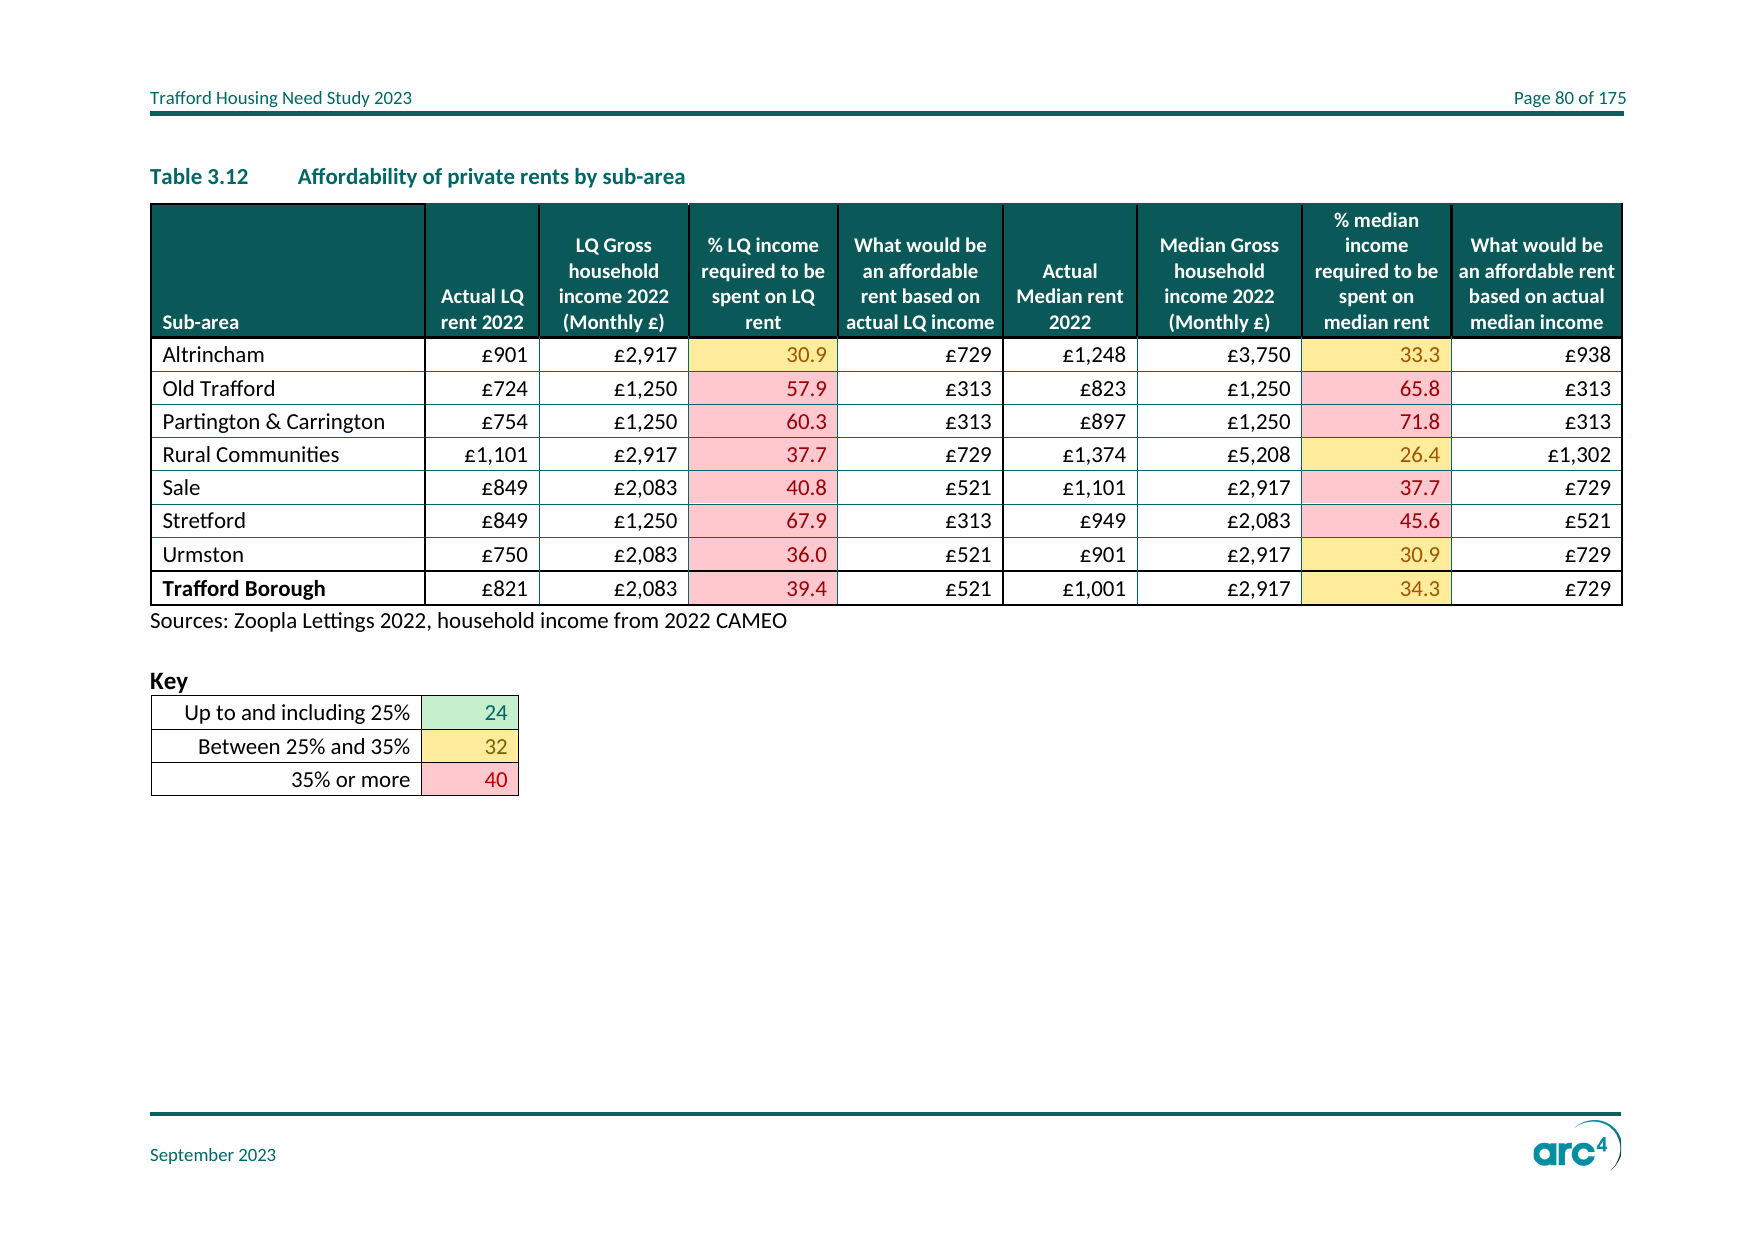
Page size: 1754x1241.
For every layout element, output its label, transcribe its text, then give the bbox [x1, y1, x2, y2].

picture [1533, 1120, 1622, 1171]
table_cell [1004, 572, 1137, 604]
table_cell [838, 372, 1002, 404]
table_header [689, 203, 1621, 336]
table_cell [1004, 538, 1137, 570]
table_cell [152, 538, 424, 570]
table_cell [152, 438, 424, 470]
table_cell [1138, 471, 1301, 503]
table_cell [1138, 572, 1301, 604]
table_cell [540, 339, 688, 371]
subtitle Table 3.12 Affordability of private rents by sub-area [150, 162, 1621, 191]
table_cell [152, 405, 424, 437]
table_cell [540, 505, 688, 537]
text Key [150, 665, 1621, 695]
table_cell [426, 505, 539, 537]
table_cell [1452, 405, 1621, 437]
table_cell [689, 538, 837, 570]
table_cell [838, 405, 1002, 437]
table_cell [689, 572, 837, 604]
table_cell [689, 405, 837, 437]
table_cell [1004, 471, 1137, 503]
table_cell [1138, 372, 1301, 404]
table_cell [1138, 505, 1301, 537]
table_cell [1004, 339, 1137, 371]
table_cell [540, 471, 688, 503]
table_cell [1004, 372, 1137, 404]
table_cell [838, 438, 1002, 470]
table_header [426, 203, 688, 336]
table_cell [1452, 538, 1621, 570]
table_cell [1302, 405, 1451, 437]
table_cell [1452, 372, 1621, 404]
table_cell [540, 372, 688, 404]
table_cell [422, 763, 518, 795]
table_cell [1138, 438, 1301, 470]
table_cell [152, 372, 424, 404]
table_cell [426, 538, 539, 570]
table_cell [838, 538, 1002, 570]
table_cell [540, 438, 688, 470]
text Sources: Zoopla Lettings 2022, household income from 2022 CAMEO [150, 606, 1621, 634]
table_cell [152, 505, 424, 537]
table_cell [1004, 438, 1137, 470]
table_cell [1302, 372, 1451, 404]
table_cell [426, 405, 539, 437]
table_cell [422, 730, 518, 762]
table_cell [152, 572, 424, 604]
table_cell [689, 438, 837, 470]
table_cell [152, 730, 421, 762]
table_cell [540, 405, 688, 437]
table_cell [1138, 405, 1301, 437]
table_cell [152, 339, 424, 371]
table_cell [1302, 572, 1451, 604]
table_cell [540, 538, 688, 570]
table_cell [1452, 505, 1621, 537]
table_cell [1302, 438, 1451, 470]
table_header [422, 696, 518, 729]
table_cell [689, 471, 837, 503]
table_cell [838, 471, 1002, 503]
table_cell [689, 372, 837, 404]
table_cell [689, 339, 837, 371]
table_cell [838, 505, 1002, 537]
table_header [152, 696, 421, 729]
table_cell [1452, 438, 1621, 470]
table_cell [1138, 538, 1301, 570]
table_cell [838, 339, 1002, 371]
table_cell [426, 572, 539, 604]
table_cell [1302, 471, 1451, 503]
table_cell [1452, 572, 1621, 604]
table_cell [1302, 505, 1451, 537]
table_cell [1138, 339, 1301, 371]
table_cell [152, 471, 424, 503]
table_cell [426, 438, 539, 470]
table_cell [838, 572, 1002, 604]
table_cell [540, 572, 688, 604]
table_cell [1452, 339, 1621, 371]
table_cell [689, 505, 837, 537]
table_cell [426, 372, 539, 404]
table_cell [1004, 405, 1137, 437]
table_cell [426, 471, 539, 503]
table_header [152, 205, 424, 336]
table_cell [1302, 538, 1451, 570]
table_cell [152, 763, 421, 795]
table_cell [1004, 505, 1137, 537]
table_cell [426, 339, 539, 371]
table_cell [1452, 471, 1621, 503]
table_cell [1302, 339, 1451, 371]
